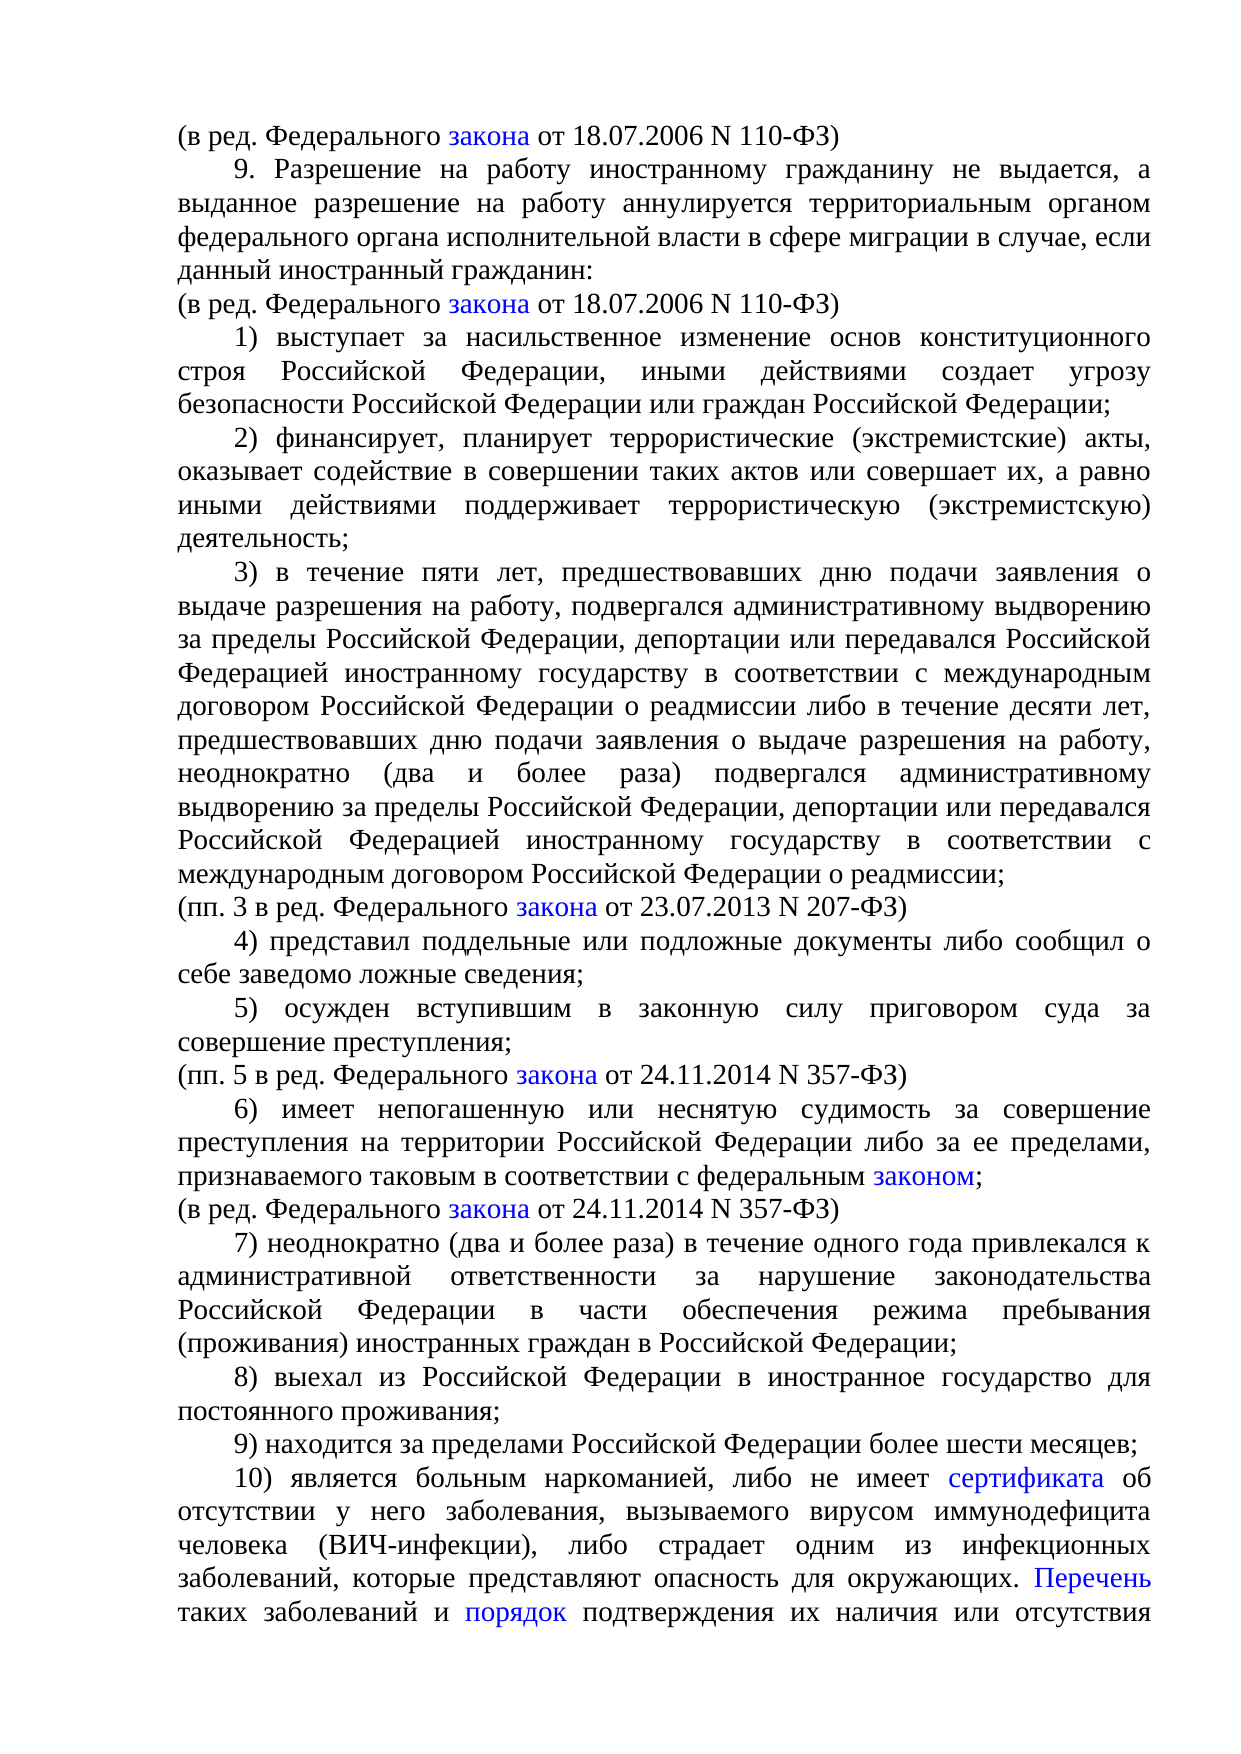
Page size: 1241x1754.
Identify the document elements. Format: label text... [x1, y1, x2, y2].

text 3) в течение пяти лет, предшествовавших дню подачи заявления о выдаче разрешения на работу, подвергался административному выдворению за пределы Российской Федерации, депортации или передавался Российской Федерацией иностранному государству в соответствии с международным договором Российской Федерации о реадмиссии либо в течение десяти лет, предшествовавших дню подачи заявления о выдаче разрешения на работу, неоднократно (два и более раза) подвергался административному выдворению за пределы Российской Федерации, депортации или передавался Российской Федерацией иностранному государству в соответствии с международным договором Российской Федерации о реадмиссии; [177, 554, 1152, 889]
text (в ред. Федерального закона от 18.07.2006 N 110-ФЗ) [177, 118, 1152, 152]
text 8) выехал из Российской Федерации в иностранное государство для постоянного проживания; [177, 1359, 1152, 1426]
text (в ред. Федерального закона от 18.07.2006 N 110-ФЗ) [177, 286, 1152, 319]
text 2) финансирует, планирует террористические (экстремистские) акты, оказывает содействие в совершении таких актов или совершает их, а равно иными действиями поддерживает террористическую (экстремистскую) деятельность; [177, 420, 1152, 554]
text 9. Разрешение на работу иностранному гражданину не выдается, а выданное разрешение на работу аннулируется территориальным органом федерального органа исполнительной власти в сфере миграции в случае, если данный иностранный гражданин: [177, 152, 1152, 286]
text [177, 1460, 1152, 1627]
text 6) имеет непогашенную или неснятую судимость за совершение преступления на территории Российской Федерации либо за ее пределами, признаваемого таковым в соответствии с федеральным законом; [177, 1091, 1152, 1191]
text (пп. 5 в ред. Федерального закона от 24.11.2014 N 357-ФЗ) [177, 1057, 1152, 1091]
text (в ред. Федерального закона от 24.11.2014 N 357-ФЗ) [177, 1191, 1152, 1225]
text (пп. 3 в ред. Федерального закона от 23.07.2013 N 207-ФЗ) [177, 889, 1152, 923]
text 5) осужден вступившим в законную силу приговором суда за совершение преступления; [177, 990, 1152, 1057]
text 4) представил поддельные или подложные документы либо сообщил о себе заведомо ложные сведения; [177, 923, 1152, 990]
text 1) выступает за насильственное изменение основ конституционного строя Российской Федерации, иными действиями создает угрозу безопасности Российской Федерации или граждан Российской Федерации; [177, 319, 1152, 420]
text 7) неоднократно (два и более раза) в течение одного года привлекался к административной ответственности за нарушение законодательства Российской Федерации в части обеспечения режима пребывания (проживания) иностранных граждан в Российской Федерации; [177, 1225, 1152, 1359]
text 9) находится за пределами Российской Федерации более шести месяцев; [177, 1426, 1152, 1460]
